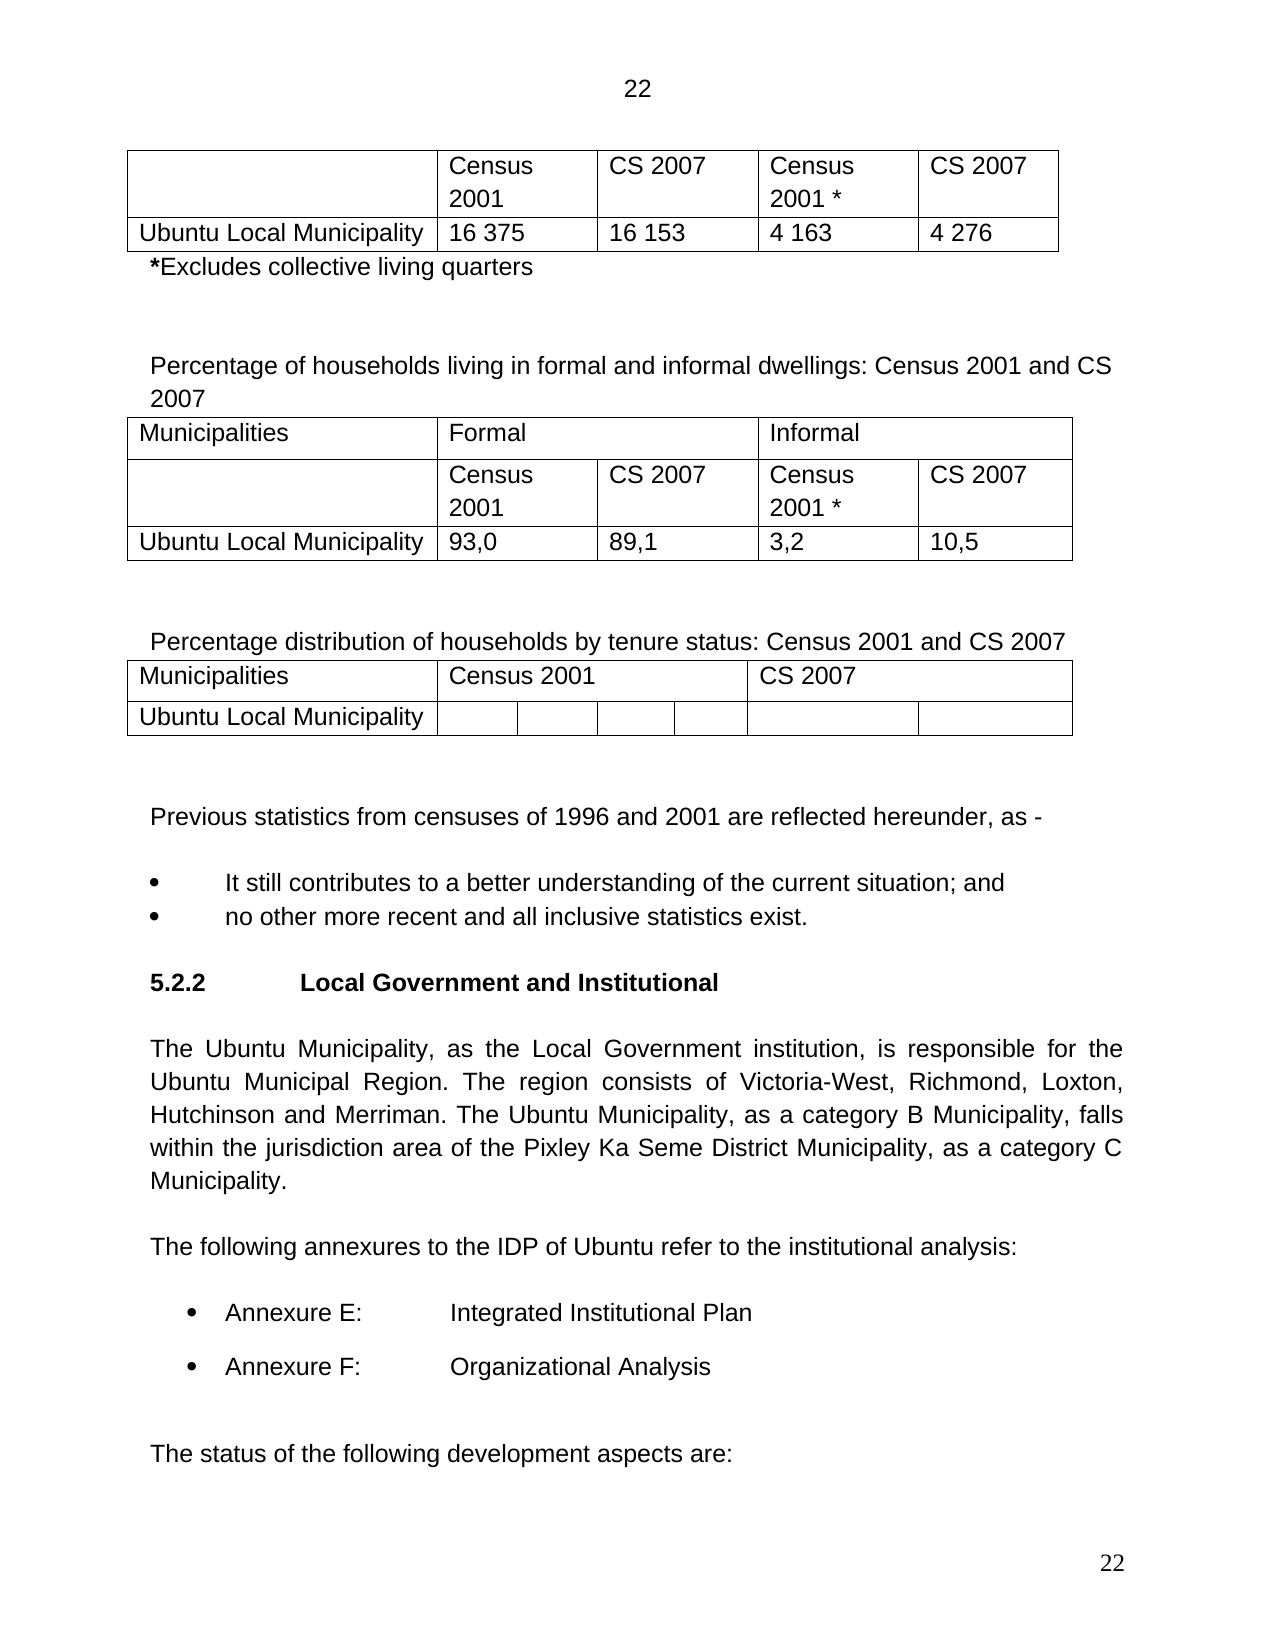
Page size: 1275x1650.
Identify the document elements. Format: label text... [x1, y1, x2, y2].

table_cell [128, 460, 437, 526]
list Annexure E: Integrated Institutional Plan [187, 1298, 1125, 1327]
text The following annexures to the IDP of Ubuntu refer to the institutional analysis: [150, 1232, 1125, 1261]
table_cell Census 2001 [438, 460, 597, 526]
table_cell Ubuntu Local Municipality [128, 702, 437, 735]
table_cell [919, 702, 1072, 735]
table_cell [128, 151, 437, 217]
table_cell [598, 702, 674, 735]
list no other more recent and all inclusive statistics exist. [150, 902, 1125, 930]
text Percentage distribution of households by tenure status: Census 2001 and CS 2007 [150, 627, 1125, 656]
text 5.2.2 Local Government and Institutional [150, 968, 1125, 996]
table_cell CS 2007 [919, 460, 1072, 526]
table_cell Ubuntu Local Municipality [128, 218, 437, 251]
text *Excludes collective living quarters [150, 252, 1125, 281]
table_header Municipalities [128, 418, 437, 459]
table_cell Census 2001 * [759, 460, 918, 526]
table_cell 3,2 [759, 527, 918, 560]
list It still contributes to a better understanding of the current situation; and [150, 868, 1125, 897]
table_cell [438, 702, 517, 735]
table_cell 93,0 [438, 527, 597, 560]
table_cell CS 2007 [598, 151, 758, 217]
table_cell CS 2007 [919, 151, 1058, 217]
text The Ubuntu Municipality, as the Local Government institution, is responsible for the Ubuntu Municipal Region. The region consists of Victoria-West, Richmond, Loxton, Hutchinson and Merriman. The Ubuntu Municipality, as a category B Municipality, falls within the jurisdiction area of the Pixley Ka Seme District Municipality, as a category C Municipality. [150, 1034, 1125, 1194]
text 2007 [150, 384, 1125, 413]
table_cell 16 153 [598, 218, 758, 251]
table_cell Ubuntu Local Municipality [128, 527, 437, 560]
table_cell [518, 702, 597, 735]
table_cell Census 2001 [438, 151, 597, 217]
text The status of the following development aspects are: [150, 1439, 1125, 1468]
text Percentage of households living in formal and informal dwellings: Census 2001 and CS [150, 351, 1125, 380]
list Annexure F: Organizational Analysis [187, 1352, 1125, 1381]
table_cell CS 2007 [598, 460, 758, 526]
table_header Formal [438, 418, 758, 459]
table_header Informal [759, 418, 1072, 459]
table_cell [748, 702, 918, 735]
table_header Census 2001 [438, 661, 747, 701]
table_cell [675, 702, 747, 735]
table_header Municipalities [128, 661, 437, 701]
text Previous statistics from censuses of 1996 and 2001 are reflected hereunder, as - [150, 802, 1125, 831]
table_header CS 2007 [748, 661, 1072, 701]
table_cell 89,1 [598, 527, 758, 560]
table_cell Census 2001 * [759, 151, 918, 217]
table_cell 16 375 [438, 218, 597, 251]
table_cell 4 276 [919, 218, 1058, 251]
table_cell 10,5 [919, 527, 1072, 560]
table_cell 4 163 [759, 218, 918, 251]
